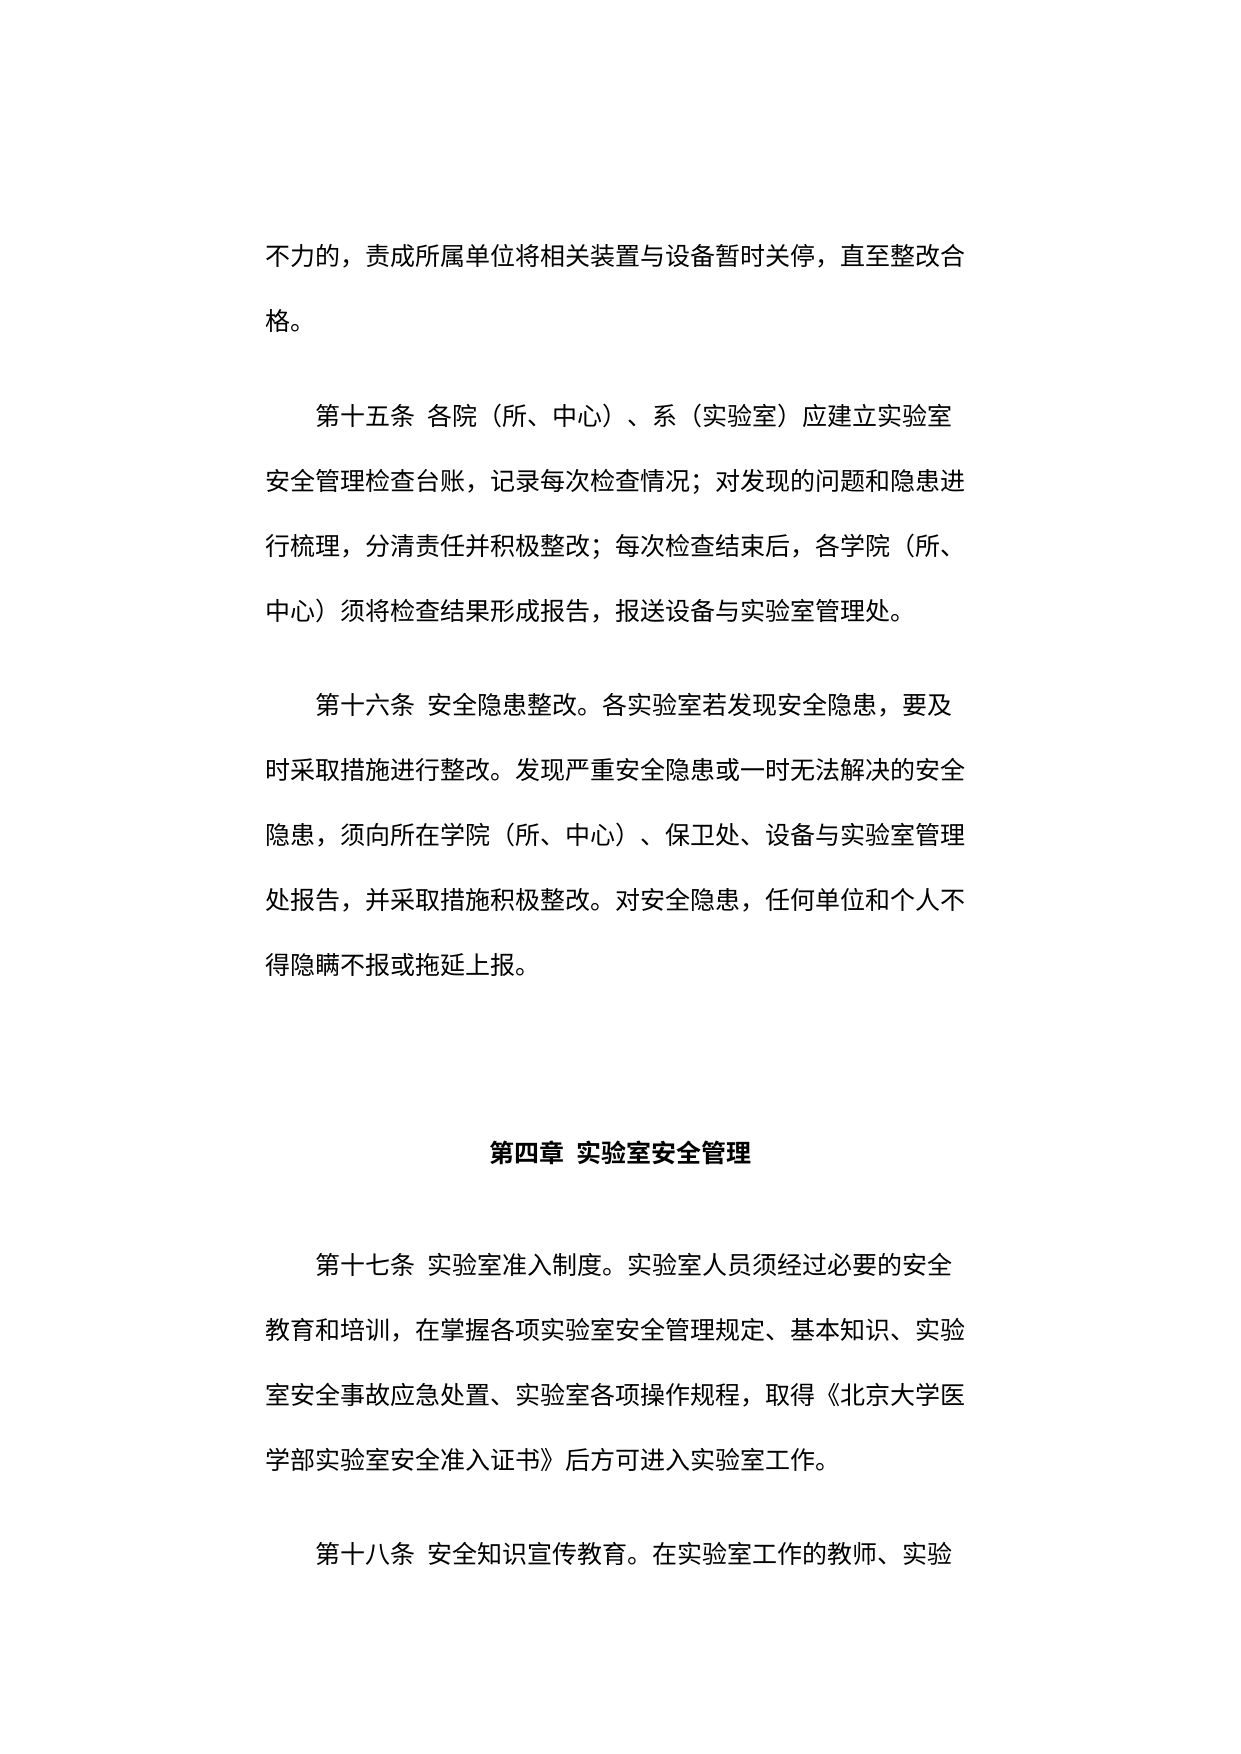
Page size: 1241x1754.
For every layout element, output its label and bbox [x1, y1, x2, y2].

table_cell [188, 162, 1053, 1586]
